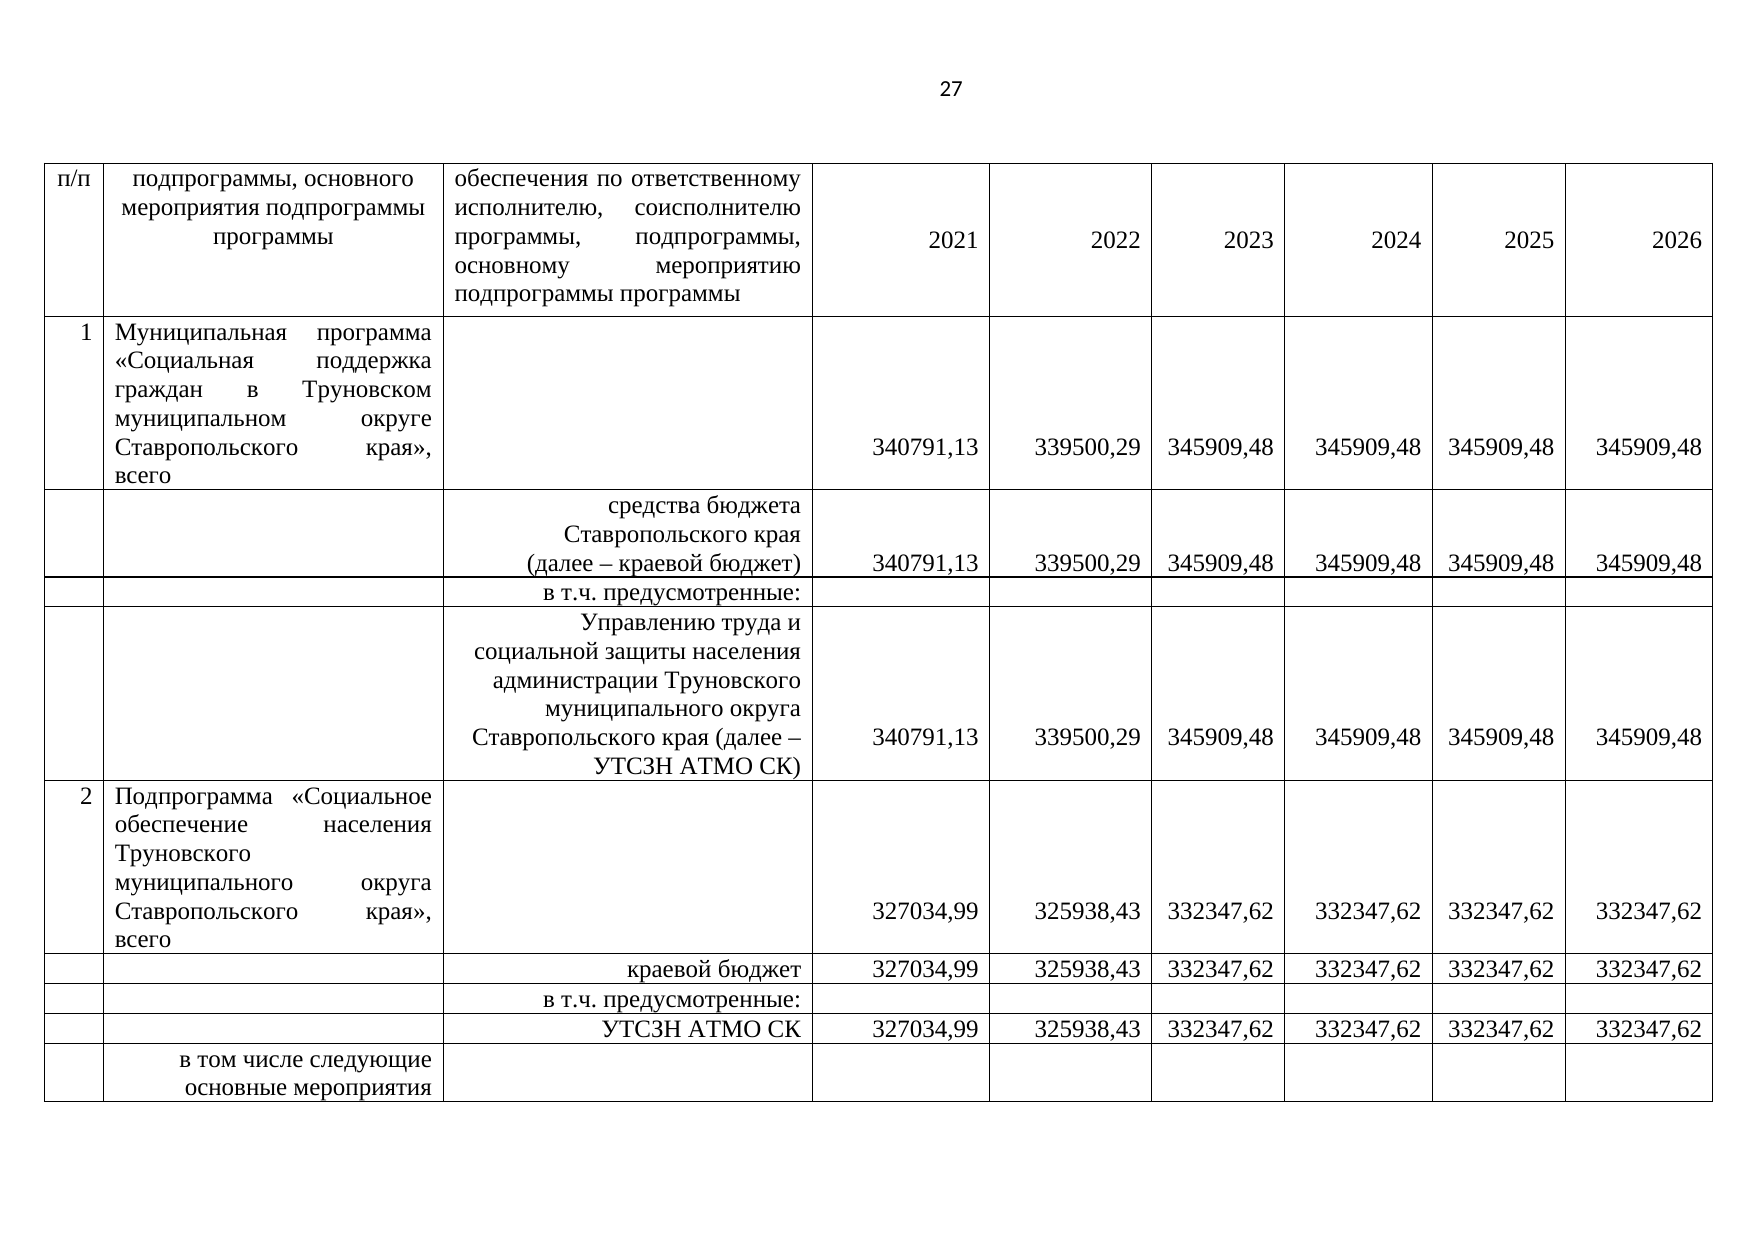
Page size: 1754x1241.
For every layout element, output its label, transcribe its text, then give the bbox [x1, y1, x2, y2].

table_cell [45, 984, 103, 1013]
table_cell в том числе следующие основные мероприятия [104, 1044, 443, 1101]
table_cell 2023 [1152, 164, 1284, 316]
table_cell [104, 1014, 443, 1043]
table_cell Управлению труда и социальной защиты населения администрации Труновского муниципального округа Ставропольского края (далее – УТСЗН АТМО СК) [444, 607, 812, 780]
table_cell 325938,43 [990, 781, 1151, 953]
table_cell краевой бюджет [444, 954, 812, 983]
table_cell 2025 [1433, 164, 1565, 316]
table_cell 339500,29 [990, 607, 1151, 780]
table_cell 345909,48 [1285, 317, 1432, 489]
table_cell 327034,99 [813, 954, 989, 983]
table_cell 340791,13 [813, 607, 989, 780]
table_cell Подпрограмма «Социальное обеспечение населения Труновского муниципального округа Ставропольского края», всего [104, 781, 443, 953]
table_cell [45, 607, 103, 780]
table_cell 339500,29 [990, 317, 1151, 489]
table_cell [104, 954, 443, 983]
table_cell [45, 490, 103, 576]
table_cell 332347,62 [1152, 1014, 1284, 1043]
table_cell Муниципальная программа «Социальная поддержка граждан в Труновском муниципальном округе Ставропольского края», всего [104, 317, 443, 489]
table_cell 340791,13 [813, 317, 989, 489]
table_cell 1 [45, 317, 103, 489]
table_cell [45, 954, 103, 983]
table_cell 332347,62 [1433, 954, 1565, 983]
table_cell 332347,62 [1285, 781, 1432, 953]
table_cell 345909,48 [1433, 317, 1565, 489]
table_cell [1152, 984, 1284, 1013]
table_cell УТСЗН АТМО СК [444, 1014, 812, 1043]
table_cell 345909,48 [1152, 607, 1284, 780]
table_cell 2026 [1566, 164, 1712, 316]
table_cell 2022 [990, 164, 1151, 316]
table_cell в т.ч. предусмотренные: [444, 984, 812, 1013]
table_cell 345909,48 [1285, 490, 1432, 576]
table_cell 345909,48 [1285, 607, 1432, 780]
table_cell [444, 781, 812, 953]
table_cell 332347,62 [1285, 1014, 1432, 1043]
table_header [444, 164, 812, 316]
table_cell 339500,29 [990, 490, 1151, 576]
table_cell 345909,48 [1566, 317, 1712, 489]
table_cell [45, 578, 103, 606]
table_cell 2024 [1285, 164, 1432, 316]
table_cell 332347,62 [1566, 1014, 1712, 1043]
table_cell [104, 607, 443, 780]
table_cell [813, 1044, 989, 1101]
table_cell 345909,48 [1152, 317, 1284, 489]
table_cell 325938,43 [990, 954, 1151, 983]
table_cell 2 [45, 781, 103, 953]
table_header № п/п [45, 164, 103, 316]
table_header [104, 164, 443, 316]
table_cell 332347,62 [1152, 954, 1284, 983]
table_cell 345909,48 [1433, 607, 1565, 780]
table_cell [1433, 578, 1565, 606]
table_cell [45, 1044, 103, 1101]
table_cell 332347,62 [1152, 781, 1284, 953]
table_cell [104, 490, 443, 576]
table_cell [1152, 578, 1284, 606]
table_cell в т.ч. предусмотренные: [444, 578, 812, 606]
table_cell 332347,62 [1433, 781, 1565, 953]
table_cell [990, 1044, 1151, 1101]
table_cell [444, 317, 812, 489]
table_cell 332347,62 [1285, 954, 1432, 983]
table_cell [1152, 1044, 1284, 1101]
table_cell 2021 [813, 164, 989, 316]
table_cell [1566, 1044, 1712, 1101]
table_cell [1566, 578, 1712, 606]
table_cell 327034,99 [813, 1014, 989, 1043]
table_cell [1285, 984, 1432, 1013]
table_cell [1433, 984, 1565, 1013]
table_cell 325938,43 [990, 1014, 1151, 1043]
table_cell [1566, 984, 1712, 1013]
table_cell [813, 578, 989, 606]
table_cell 332347,62 [1566, 781, 1712, 953]
table_cell 340791,13 [813, 490, 989, 576]
table_cell 332347,62 [1433, 1014, 1565, 1043]
table_cell 345909,48 [1433, 490, 1565, 576]
table_cell [813, 984, 989, 1013]
table_cell [444, 1044, 812, 1101]
table_cell 345909,48 [1566, 490, 1712, 576]
table_cell 345909,48 [1566, 607, 1712, 780]
table_cell [1285, 578, 1432, 606]
table_cell 327034,99 [813, 781, 989, 953]
table_cell 332347,62 [1566, 954, 1712, 983]
table_cell средства бюджета Ставропольского края (далее – краевой бюджет) [444, 490, 812, 576]
table_cell [45, 1014, 103, 1043]
table_cell [1285, 1044, 1432, 1101]
table_cell [990, 578, 1151, 606]
table_cell [1433, 1044, 1565, 1101]
table_cell 345909,48 [1152, 490, 1284, 576]
table_cell [990, 984, 1151, 1013]
table_cell [104, 578, 443, 606]
table_cell [104, 984, 443, 1013]
